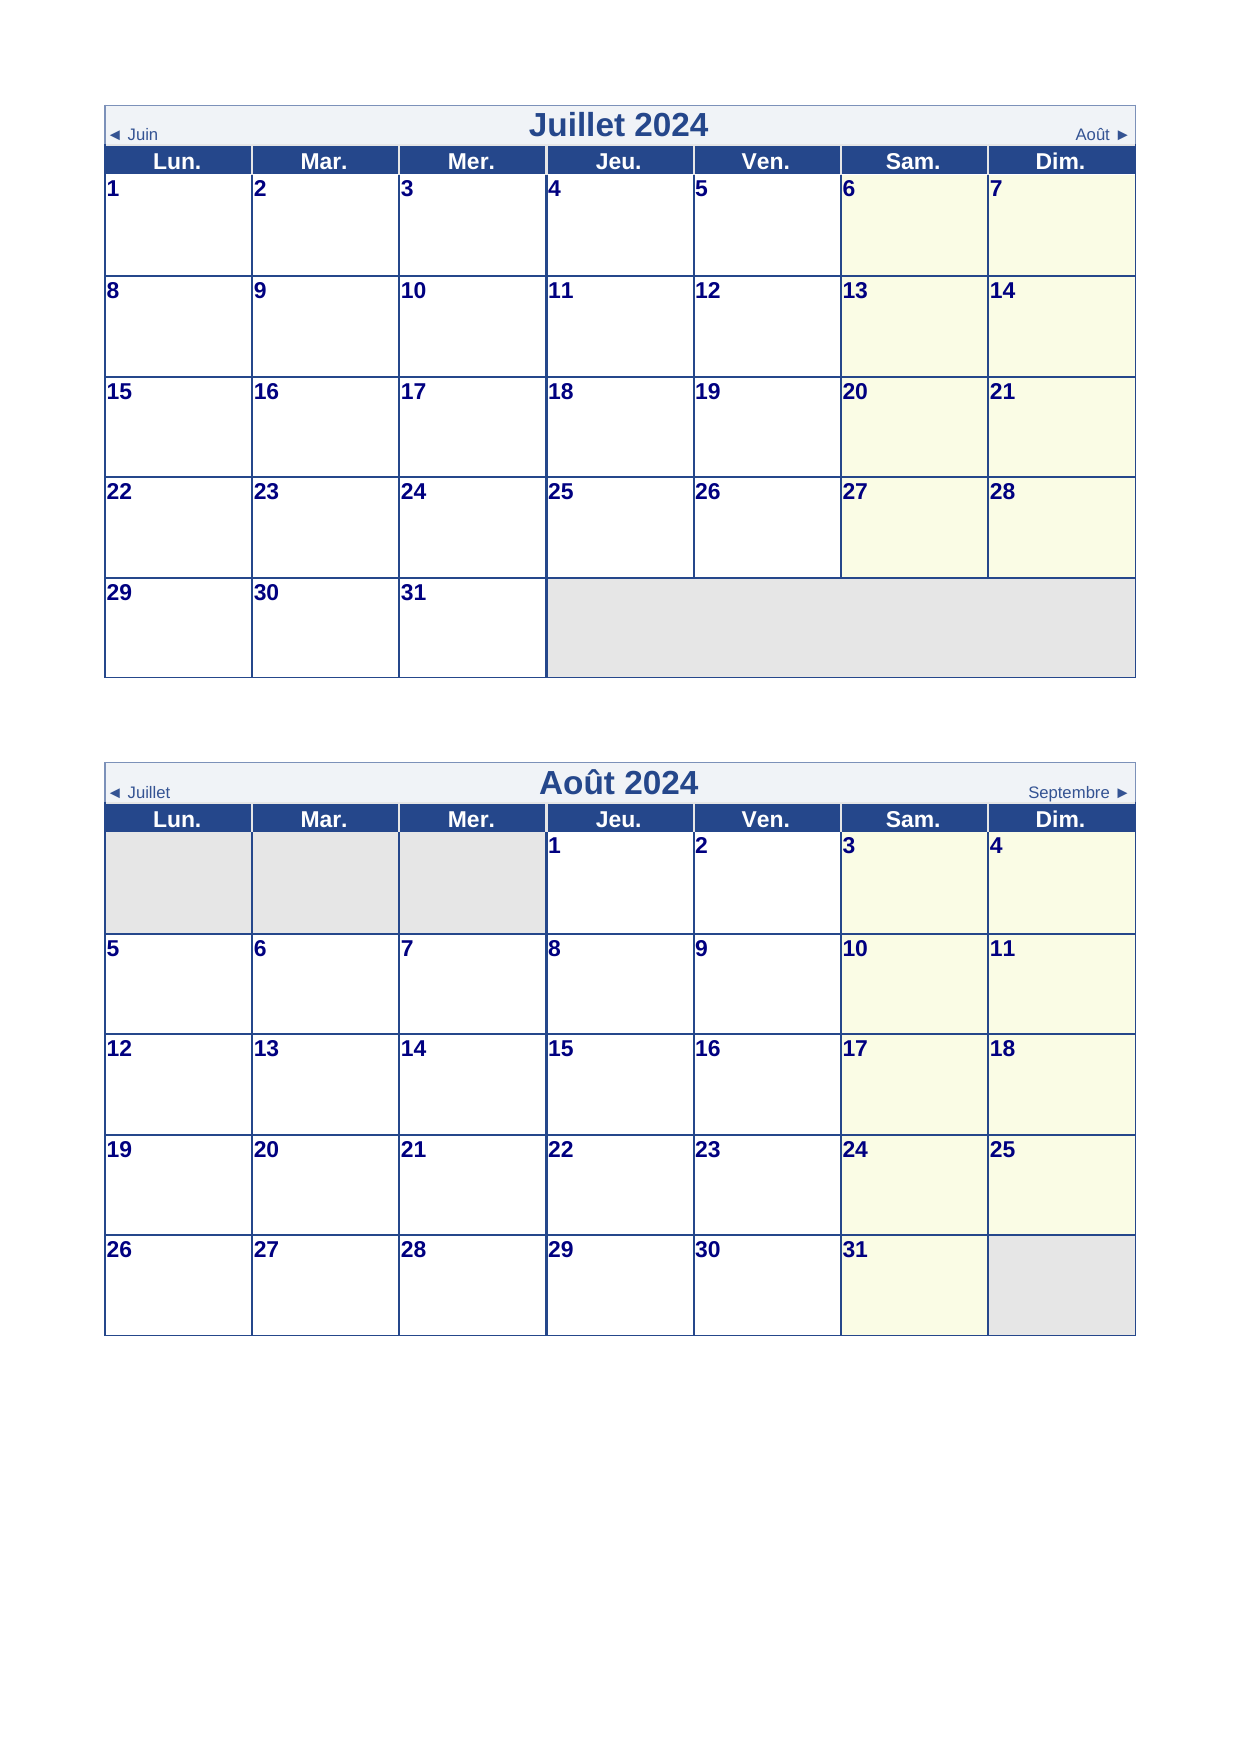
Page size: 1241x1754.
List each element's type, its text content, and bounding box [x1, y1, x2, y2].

table_cell 27 [842, 478, 987, 577]
table_cell 6 [842, 175, 987, 275]
table_cell 18 [989, 1035, 1135, 1134]
table_cell 11 [548, 277, 693, 376]
table_cell 14 [989, 277, 1135, 376]
table_cell Jeu. [548, 804, 693, 832]
table_cell 7 [989, 175, 1135, 275]
table_cell 12 [695, 277, 840, 376]
table_cell 25 [548, 478, 693, 577]
table_cell [548, 579, 1135, 677]
table_cell 30 [695, 1236, 840, 1335]
table_cell 1 [548, 832, 693, 933]
table_cell 26 [106, 1236, 251, 1335]
table_cell 23 [253, 478, 398, 577]
table_cell 31 [842, 1236, 987, 1335]
table_cell Lun. [106, 804, 251, 832]
table_cell Ven. [695, 146, 840, 174]
table_cell 4 [548, 175, 693, 275]
table_cell 2 [695, 832, 840, 933]
table_cell 28 [400, 1236, 545, 1335]
table_cell 29 [106, 579, 251, 677]
table_cell 10 [842, 935, 987, 1033]
table_cell 2 [253, 175, 398, 275]
table_cell Lun. [106, 146, 251, 174]
table_cell 6 [253, 935, 398, 1033]
table_cell Jeu. [548, 146, 693, 174]
table_header Juillet 2024 [252, 106, 988, 144]
table_cell 17 [400, 378, 545, 476]
table_cell Mar. [253, 804, 398, 832]
table_cell 29 [548, 1236, 693, 1335]
table_cell 31 [400, 579, 545, 677]
table_cell 15 [106, 378, 251, 476]
table_cell Sam. [842, 804, 987, 832]
table_cell 7 [400, 935, 545, 1033]
table_cell 20 [253, 1136, 398, 1234]
table_cell [253, 832, 398, 933]
table_cell 25 [989, 1136, 1135, 1234]
table_cell 5 [695, 175, 840, 275]
table_cell Dim. [989, 146, 1135, 174]
table_cell Mer. [400, 804, 545, 832]
table_cell 28 [989, 478, 1135, 577]
table_cell 11 [989, 935, 1135, 1033]
table_cell 12 [106, 1035, 251, 1134]
table_cell 8 [106, 277, 251, 376]
table_cell 15 [548, 1035, 693, 1134]
table_cell 8 [548, 935, 693, 1033]
table_cell 19 [106, 1136, 251, 1234]
table_header Août 2024 [252, 763, 988, 802]
table_cell 13 [842, 277, 987, 376]
table_cell 27 [253, 1236, 398, 1335]
table_cell 23 [695, 1136, 840, 1234]
table_cell 30 [253, 579, 398, 677]
table_cell 16 [695, 1035, 840, 1134]
table_cell 9 [695, 935, 840, 1033]
table_cell 16 [253, 378, 398, 476]
table_cell [400, 832, 545, 933]
table_cell Ven. [695, 804, 840, 832]
table_cell [989, 1236, 1135, 1335]
table_cell 10 [400, 277, 545, 376]
table_cell Mer. [400, 146, 545, 174]
table_cell 13 [253, 1035, 398, 1134]
table_cell 21 [989, 378, 1135, 476]
table_cell 22 [106, 478, 251, 577]
table_cell 3 [842, 832, 987, 933]
table_cell 9 [253, 277, 398, 376]
table_header Septembre ► [988, 763, 1135, 802]
table_header ◄ Juillet [106, 763, 252, 802]
table_cell 26 [695, 478, 840, 577]
table_cell 3 [400, 175, 545, 275]
table_cell 20 [842, 378, 987, 476]
table_cell 14 [400, 1035, 545, 1134]
table_cell 22 [548, 1136, 693, 1234]
table_header ◄ Juin [106, 106, 252, 144]
table_cell 4 [989, 832, 1135, 933]
table_cell 19 [695, 378, 840, 476]
table_cell 1 [106, 175, 251, 275]
table_cell Mar. [253, 146, 398, 174]
table_cell [106, 832, 251, 933]
table_cell 21 [400, 1136, 545, 1234]
table_cell 24 [400, 478, 545, 577]
table_cell Sam. [842, 146, 987, 174]
table_header Août ► [988, 106, 1135, 144]
table_cell 17 [842, 1035, 987, 1134]
table_cell Dim. [989, 804, 1135, 832]
table_cell 18 [548, 378, 693, 476]
table_cell 5 [106, 935, 251, 1033]
table_cell 24 [842, 1136, 987, 1234]
